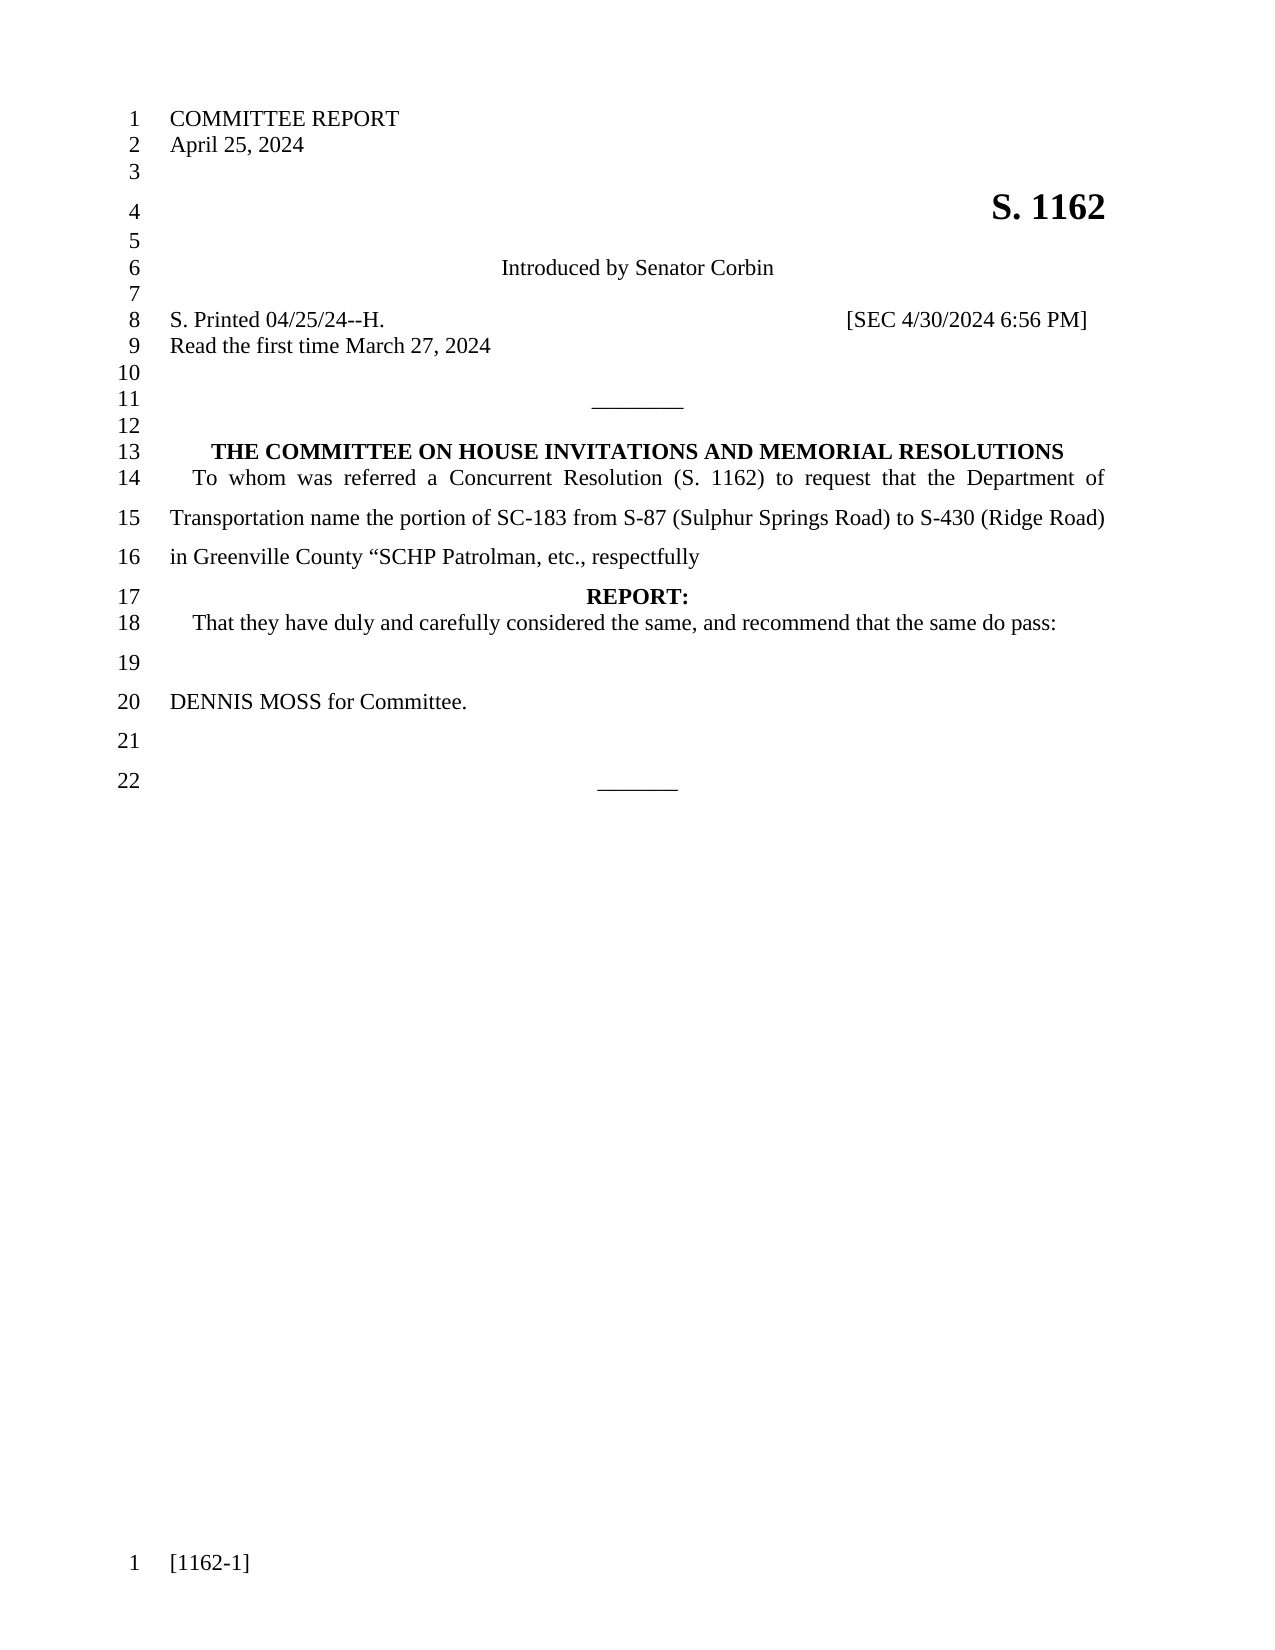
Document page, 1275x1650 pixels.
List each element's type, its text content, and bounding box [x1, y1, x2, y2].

text Read the first time [169, 333, 1106, 359]
title To whom was referred a () , etc., respectfully [169, 464, 1106, 570]
text _______ [169, 767, 1106, 793]
text . Printed --. [SEC 4/30/2024 6:56 PM] [169, 306, 1106, 333]
text ________ [169, 385, 1106, 412]
text for Committee. [169, 688, 1106, 714]
text The committee on [169, 438, 1106, 464]
text Report: [169, 583, 1106, 609]
text Introduced by [169, 253, 1106, 280]
